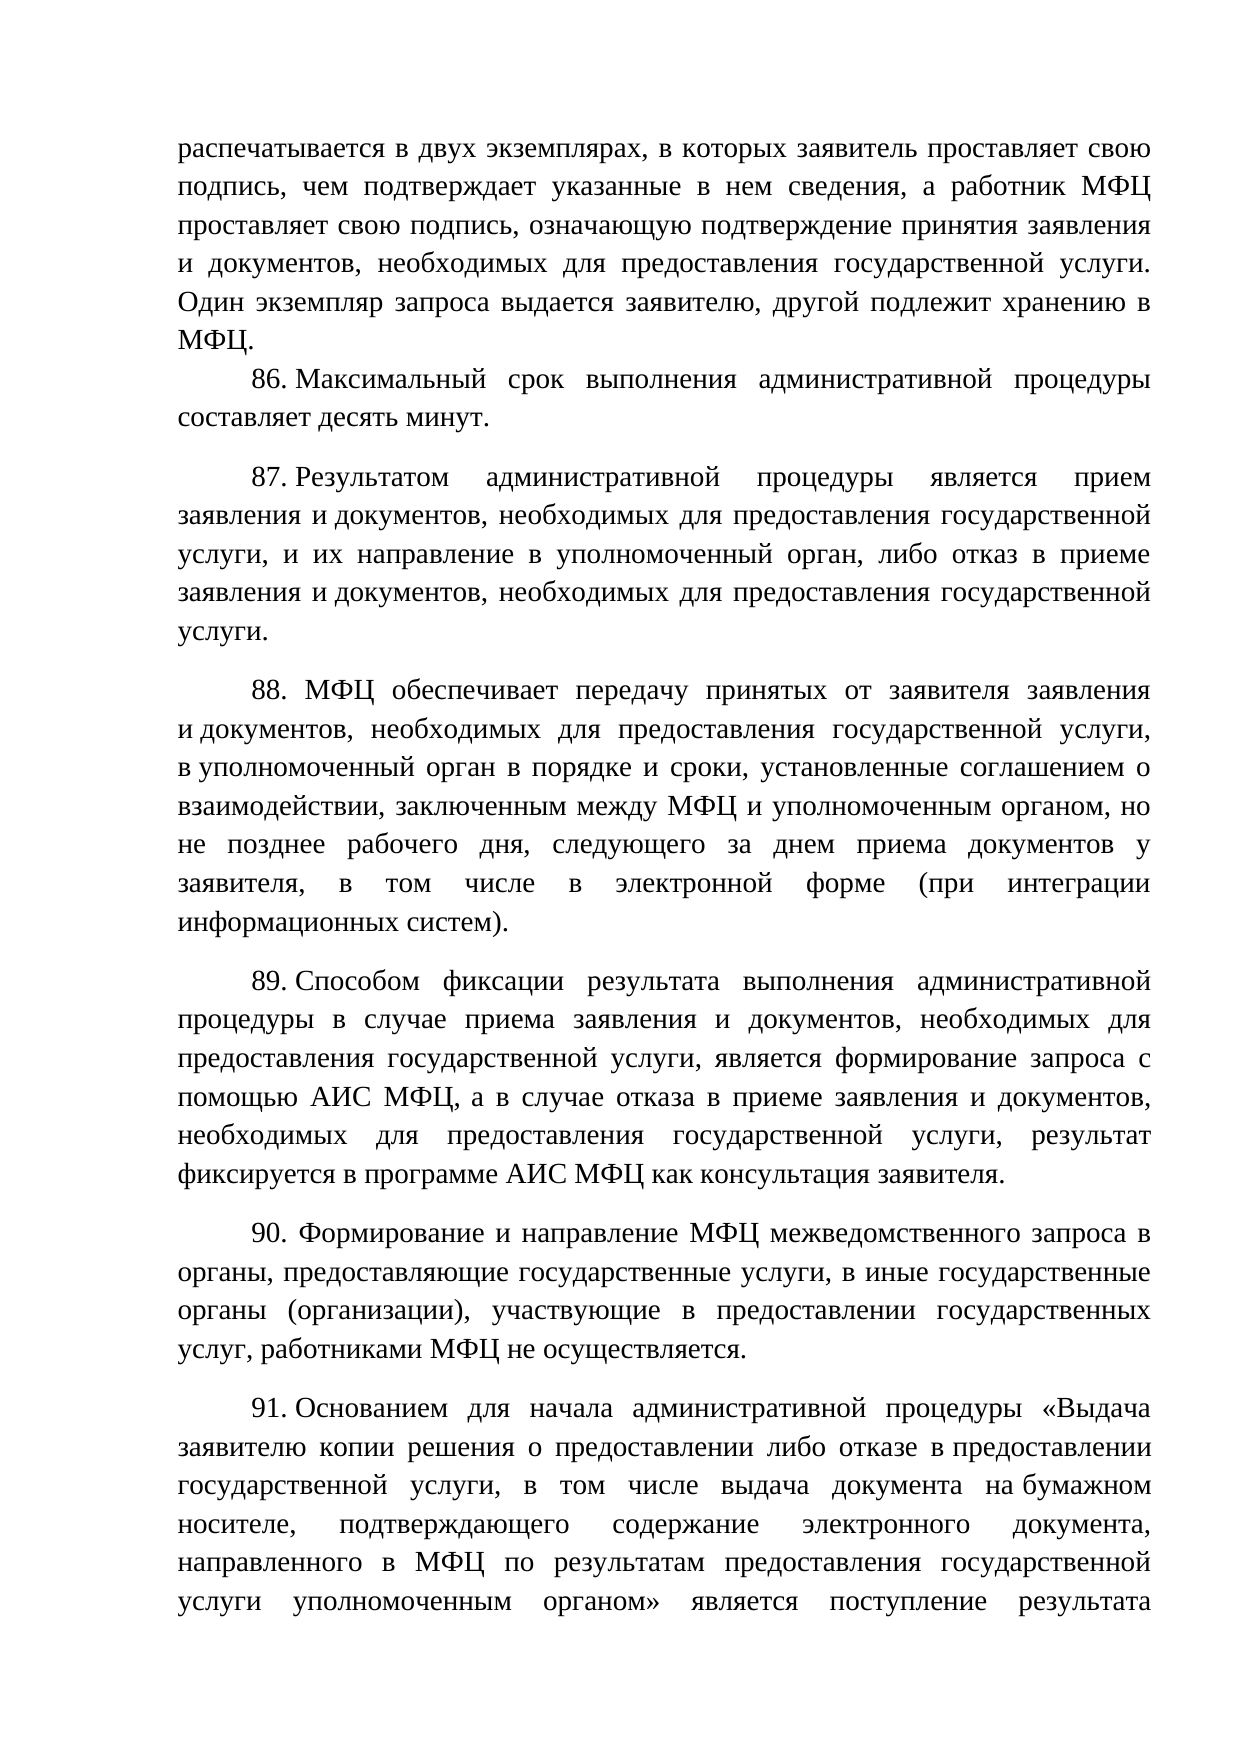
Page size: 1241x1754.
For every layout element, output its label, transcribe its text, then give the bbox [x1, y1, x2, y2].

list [177, 130, 1152, 356]
text 87. Результатом административной процедуры является прием заявления и документов, необходимых для предоставления государственной услуги, и их направление в уполномоченный орган, либо отказ в приеме заявления и документов, необходимых для предоставления государственной услуги. [177, 459, 1152, 647]
text 89. Способом фиксации результата выполнения административной процедуры в случае приема заявления и документов, необходимых для предоставления государственной услуги, является формирование запроса с помощью АИС МФЦ, а в случае отказа в приеме заявления и документов, необходимых для предоставления государственной услуги, результат фиксируется в программе АИС МФЦ как консультация заявителя. [177, 963, 1152, 1189]
text 86. Максимальный срок выполнения административной процедуры составляет десять минут. [177, 361, 1152, 433]
text 88. МФЦ обеспечивает передачу принятых от заявителя заявления и документов, необходимых для предоставления государственной услуги, в уполномоченный орган в порядке и сроки, установленные соглашением о взаимодействии, заключенным между МФЦ и уполномоченным органом, но не позднее рабочего дня, следующего за днем приема документов у заявителя, в том числе в электронной форме (при интеграции информационных систем). [177, 672, 1152, 937]
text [177, 1390, 1152, 1616]
text 90. Формирование и направление МФЦ межведомственного запроса в органы, предоставляющие государственные услуги, в иные государственные органы (организации), участвующие в предоставлении государственных услуг, работниками МФЦ не осуществляется. [177, 1215, 1152, 1364]
